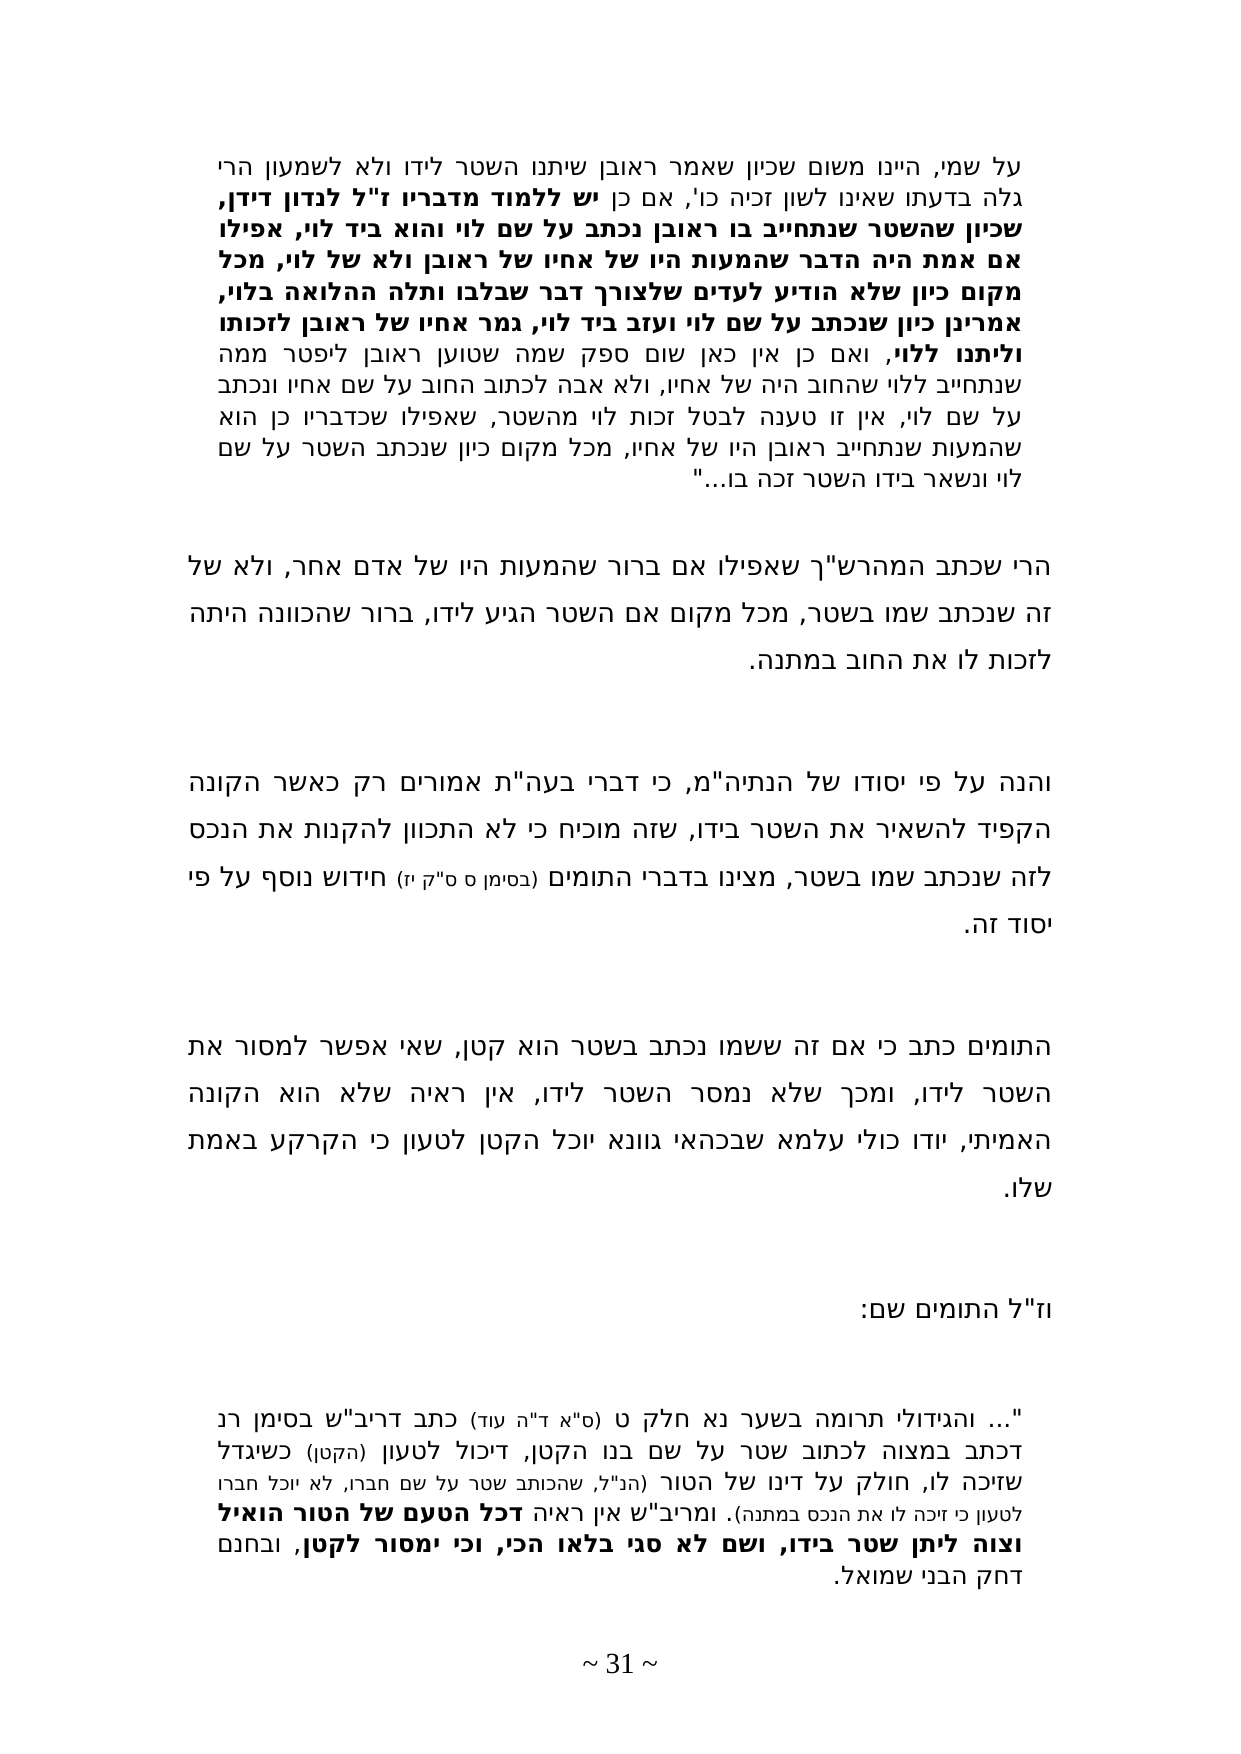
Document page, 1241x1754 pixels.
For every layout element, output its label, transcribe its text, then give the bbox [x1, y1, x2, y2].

text התומים כתב כי אם זה ששמו נכתב בשטר הוא קטן, שאי אפשר למסור את השטר לידו, ומכך שלא נמסר השטר לידו, אין ראיה שלא הוא הקונה האמיתי, יודו כולי עלמא שבכהאי גוונא יוכל הקטן לטעון כי הקרקע באמת שלו. [187, 1030, 1053, 1203]
text הרי שכתב המהרש"ך שאפילו אם ברור שהמעות היו של אדם אחר, ולא של זה שנכתב שמו בשטר, מכל מקום אם השטר הגיע לידו, ברור שהכוונה היתה לזכות לו את החוב במתנה. [187, 550, 1053, 676]
text "... והגידולי תרומה בשער נא חלק ט (ס"א ד"ה עוד) כתב דריב"ש בסימן רנ דכתב במצוה לכתוב שטר על שם בנו הקטן, דיכול לטעון (הקטן) כשיגדל שזיכה לו, חולק על דינו של הטור (הנ"ל, שהכותב שטר על שם חברו, לא יוכל חברו לטעון כי זיכה לו את הנכס במתנה). ומריב"ש אין ראיה דכל הטעם של הטור הואיל וצוה ליתן שטר בידו, ושם לא סגי בלאו הכי, וכי ימסור לקטן, ובחנם דחק הבני שמואל. [217, 1403, 1023, 1590]
text וז"ל התומים שם: [187, 1294, 1053, 1325]
text והנה על פי יסודו של הנתיה"מ, כי דברי בעה"ת אמורים רק כאשר הקונה הקפיד להשאיר את השטר בידו, שזה מוכיח כי לא התכוון להקנות את הנכס לזה שנכתב שמו בשטר, מצינו בדברי התומים (בסימן ס ס"ק יז) חידוש נוסף על פי יסוד זה. [187, 766, 1053, 940]
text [217, 150, 1023, 494]
